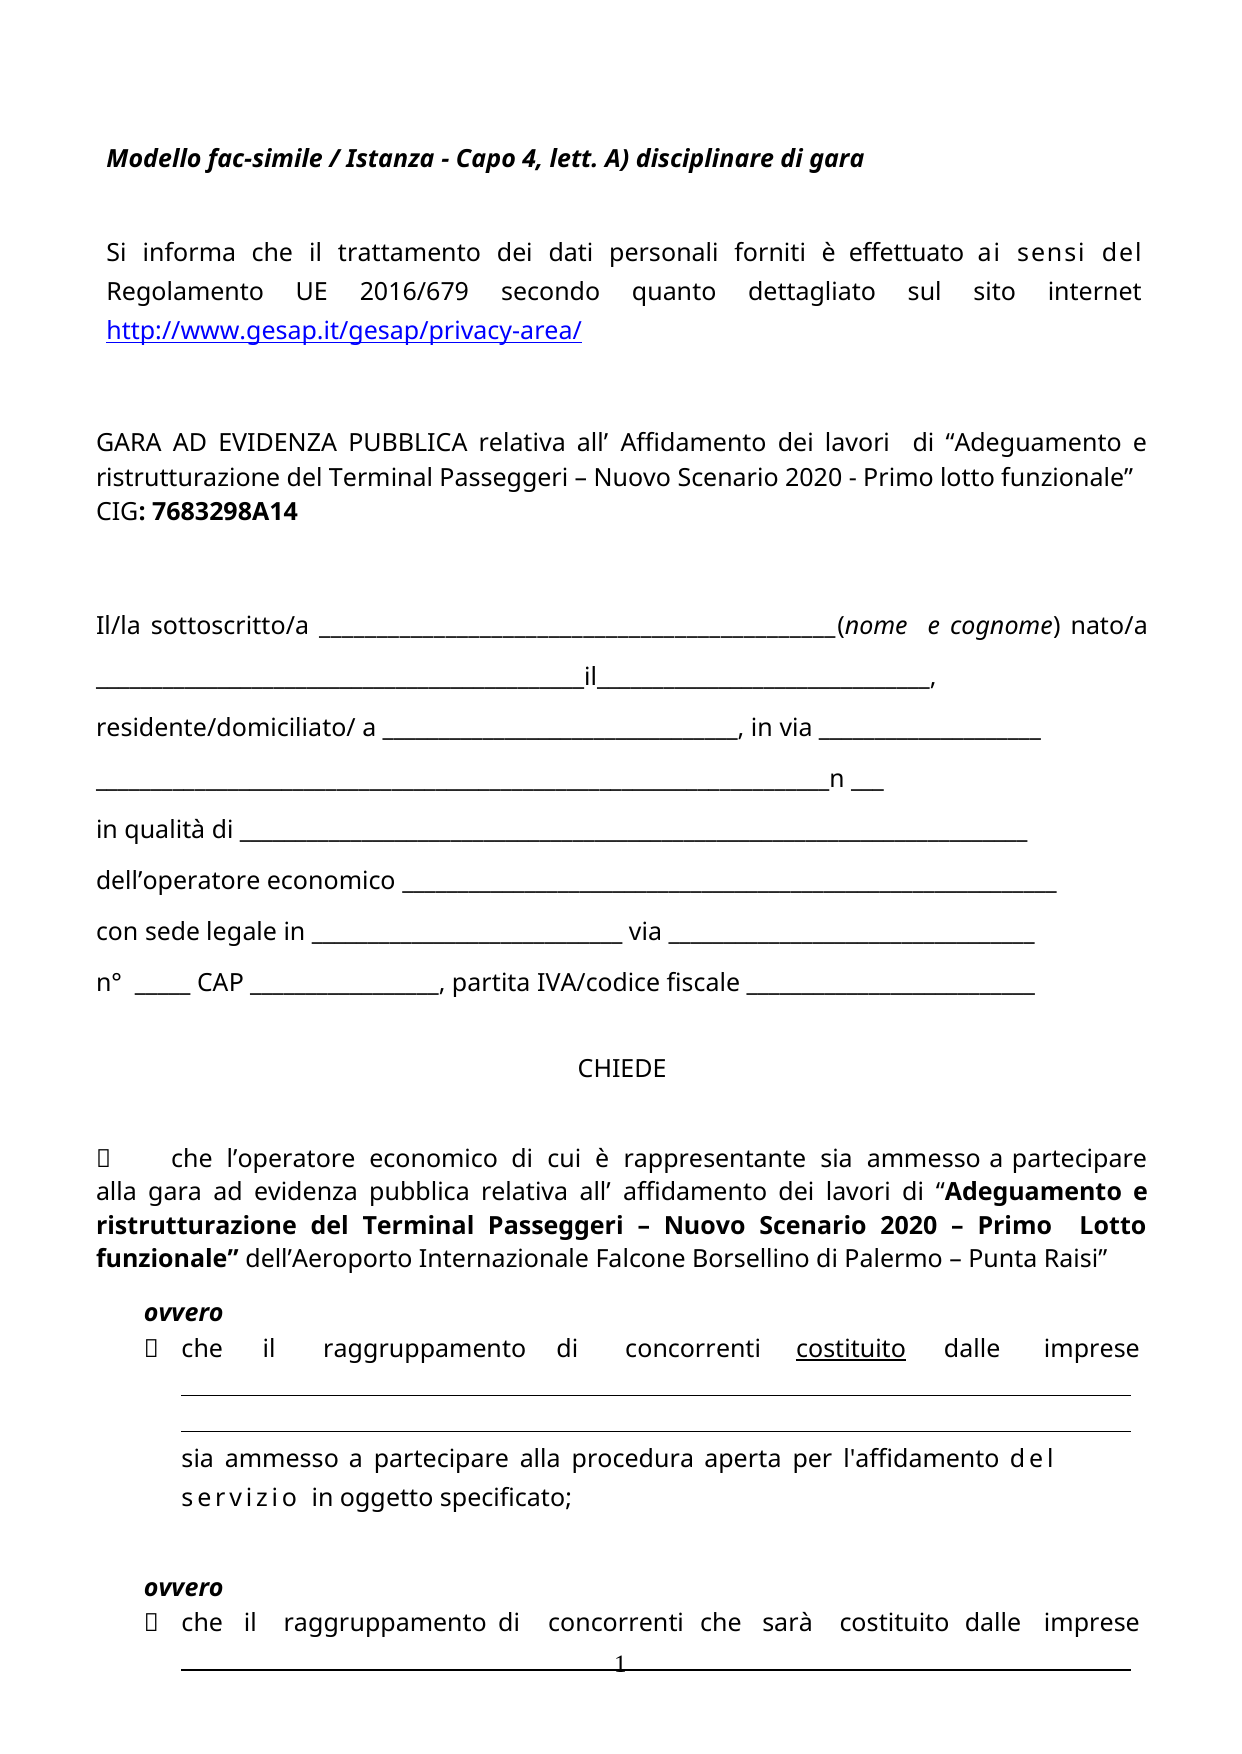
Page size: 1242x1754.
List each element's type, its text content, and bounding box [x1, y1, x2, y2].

text ovvero [144, 1570, 1150, 1604]
text  che l’operatore economico di cui è rappresentante sia ammesso a partecipare alla gara ad evidenza pubblica relativa all’ affidamento dei lavori di “Adeguamento e ristrutturazione del Terminal Passeggeri – Nuovo Scenario 2020 – Primo Lotto funzionale” dell’Aeroporto Internazionale Falcone Borsellino di Palermo – Punta Raisi” [96, 1141, 1148, 1274]
text Si informa che il trattamento dei dati personali forniti è effettuato ai sensi del Regolamento UE 2016/679 secondo quanto dettagliato sul sito internet http://www.gesap.it/gesap/privacy-area/ [106, 234, 1142, 347]
text dell’operatore economico ___________________________________________________________ [96, 863, 1148, 897]
text ovvero [144, 1295, 1150, 1329]
text sia ammesso a partecipare alla procedura aperta per l'affidamento del servizio in oggetto specificato; [181, 1441, 1142, 1514]
text ___________________________________________________________________n ___ [96, 761, 1037, 794]
text in qualità di _______________________________________________________________________ [96, 812, 1148, 846]
text Modello fac-simile / Istanza - Capo 4, lett. A) disciplinare di gara [106, 140, 1150, 174]
text CHIEDE [96, 1051, 1148, 1085]
text  che il raggruppamento di concorrenti costituito dalle imprese [144, 1333, 1150, 1363]
text  che il raggruppamento di concorrenti che sarà costituito dalle imprese [144, 1608, 1150, 1638]
text con sede legale in ____________________________ via _________________________________ [96, 914, 1148, 948]
text GARA AD EVIDENZA PUBBLICA relativa all’ Affidamento dei lavori di “Adeguamento e ristrutturazione del Terminal Passeggeri – Nuovo Scenario 2020 - Primo lotto funzionale” [96, 425, 1148, 493]
text n° _____ CAP _________________, partita IVA/codice fiscale __________________________ [96, 965, 1148, 999]
text CIG: 7683298A14 [96, 493, 1148, 527]
text Il/la sottoscritto/a _____________________________________________(nome e cognome) nato/a ____________________________________________il______________________________, residente/domiciliato/ a ________________________________, in via ____________________ [96, 607, 1148, 743]
